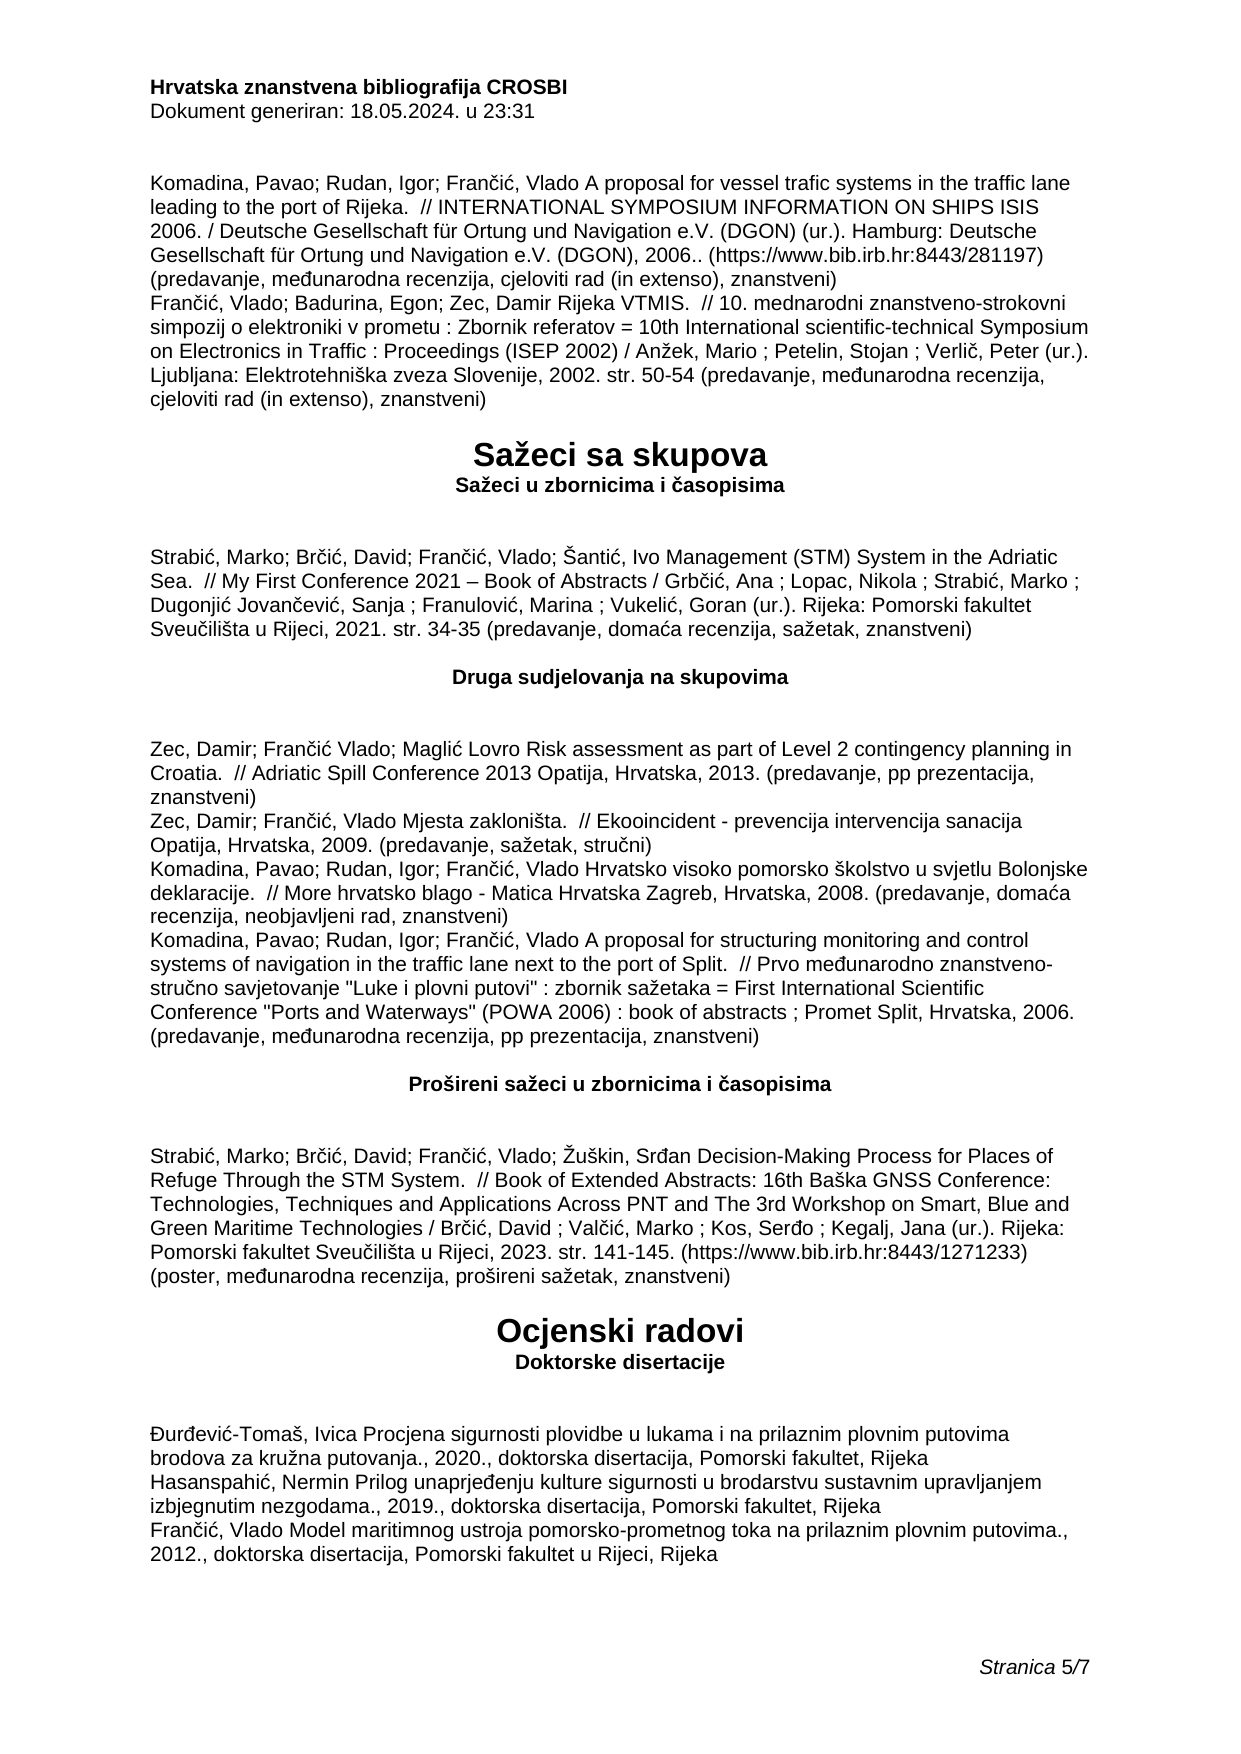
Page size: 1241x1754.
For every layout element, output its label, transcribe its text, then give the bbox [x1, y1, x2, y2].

text Komadina, Pavao; Rudan, Igor; Frančić, Vlado [150, 171, 1090, 291]
subtitle Ocjenski radovi [150, 1312, 1090, 1350]
text Frančić, Vlado; Badurina, Egon; Zec, Damir [150, 291, 1090, 411]
text Komadina, Pavao; Rudan, Igor; Frančić, Vlado [150, 856, 1090, 928]
subtitle Druga sudjelovanja na skupovima [150, 665, 1090, 689]
text Strabić, Marko; Brčić, David; Frančić, Vlado; Žuškin, Srđan [150, 1144, 1090, 1288]
text Hasanspahić, Nermin [150, 1470, 1090, 1518]
text Frančić, Vlado [150, 1518, 1090, 1566]
subtitle Doktorske disertacije [150, 1350, 1090, 1374]
subtitle Sažeci u zbornicima i časopisima [150, 473, 1090, 497]
text Zec, Damir; Frančić, Vlado [150, 808, 1090, 856]
subtitle Prošireni sažeci u zbornicima i časopisima [150, 1072, 1090, 1096]
text Đurđević-Tomaš, Ivica [150, 1422, 1090, 1470]
subtitle Sažeci sa skupova [150, 434, 1090, 473]
text Strabić, Marko; Brčić, David; Frančić, Vlado; Šantić, Ivo [150, 545, 1090, 641]
text Komadina, Pavao; Rudan, Igor; Frančić, Vlado [150, 928, 1090, 1048]
text Zec, Damir; Frančić Vlado; Maglić Lovro [150, 737, 1090, 808]
